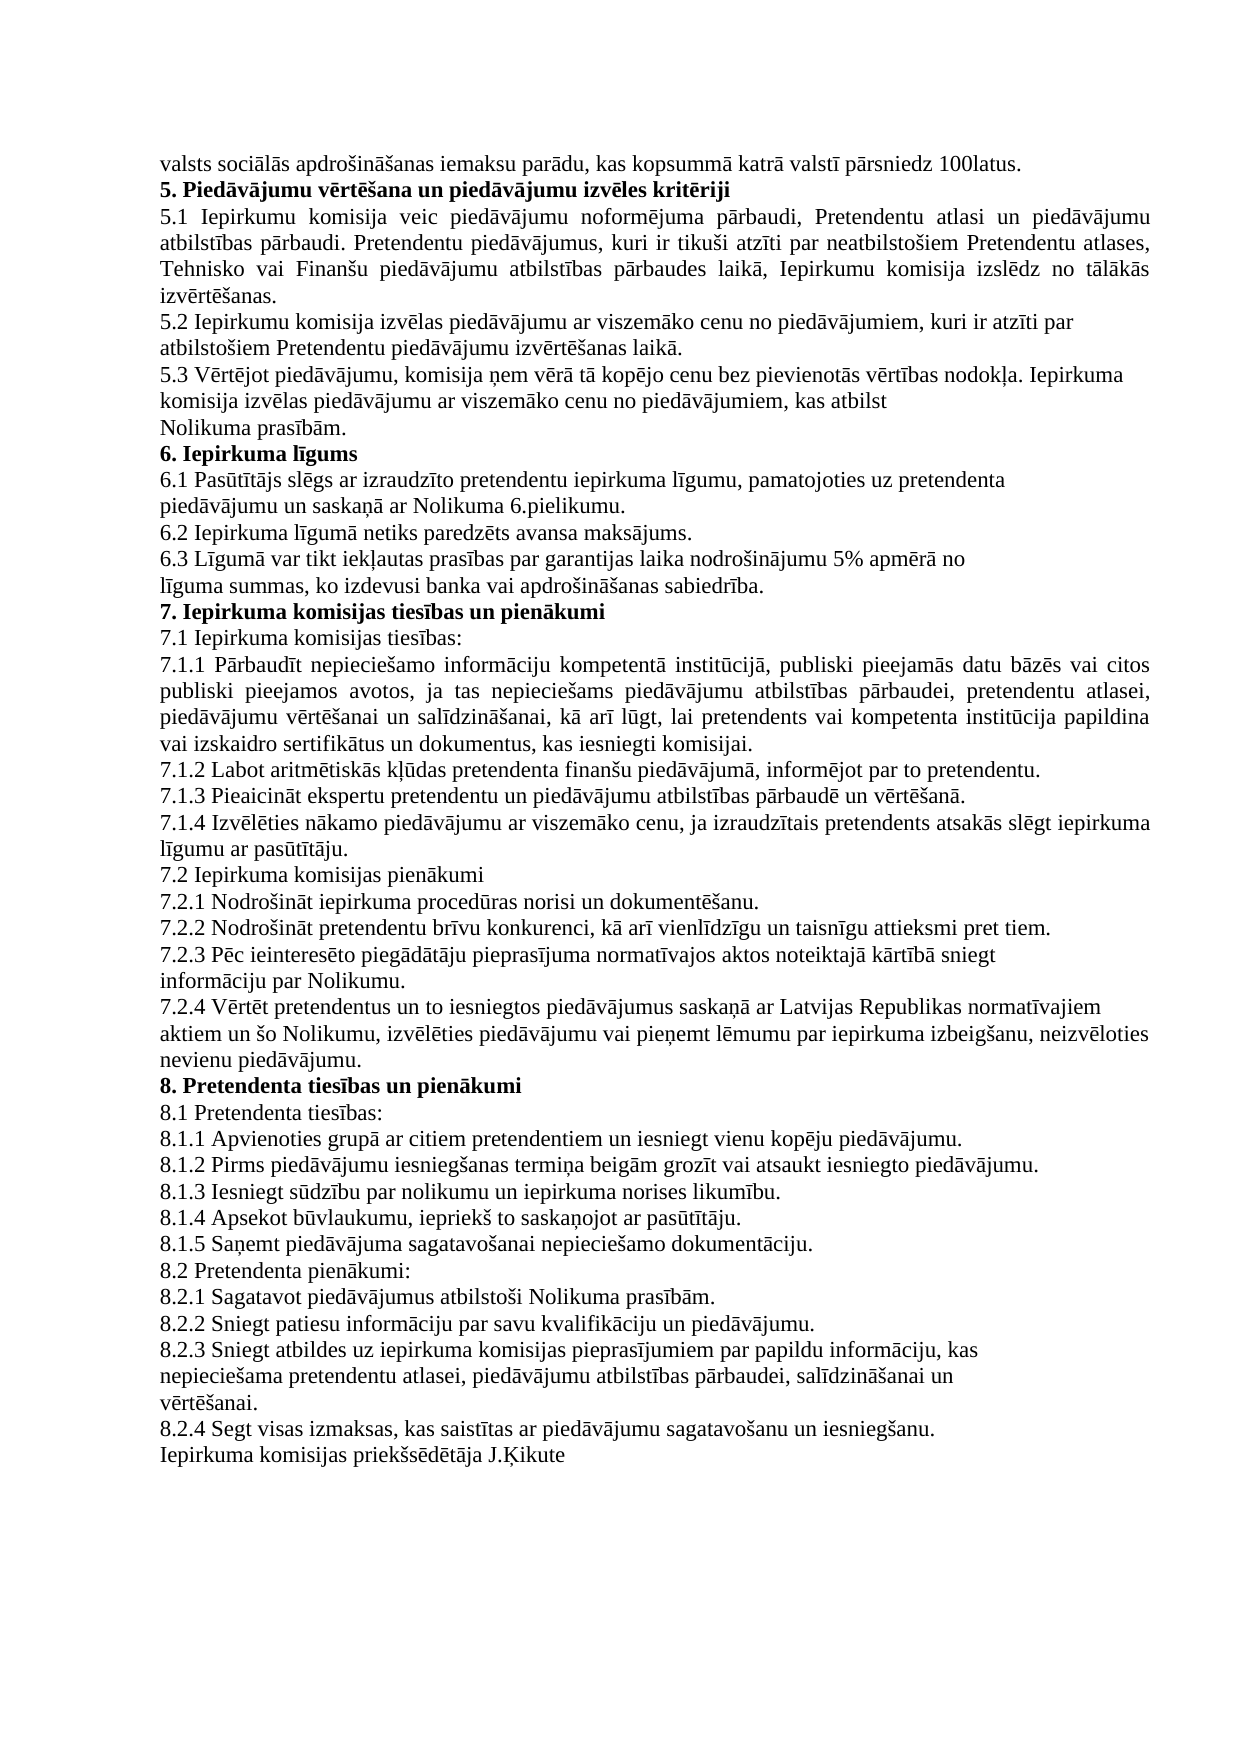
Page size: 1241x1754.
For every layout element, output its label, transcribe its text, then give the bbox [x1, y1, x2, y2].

text 8.2.1 Sagatavot piedāvājumus atbilstoši Nolikuma prasībām. [159, 1283, 1152, 1309]
text 8.2 Pretendenta pienākumi: [159, 1257, 1152, 1283]
text 6. Iepirkuma līgums [159, 440, 1152, 466]
text 8.2.2 Sniegt patiesu informāciju par savu kvalifikāciju un piedāvājumu. [159, 1309, 1152, 1336]
text 8.1.1 Apvienoties grupā ar citiem pretendentiem un iesniegt vienu kopēju piedāvājumu. [159, 1125, 1152, 1151]
text 8.2.4 Segt visas izmaksas, kas saistītas ar piedāvājumu sagatavošanu un iesniegšanu. [159, 1415, 1152, 1441]
text 5.2 Iepirkumu komisija izvēlas piedāvājumu ar viszemāko cenu no piedāvājumiem, kuri ir atzīti par atbilstošiem Pretendentu piedāvājumu izvērtēšanas laikā. [159, 308, 1152, 361]
text piedāvājumu un saskaņā ar Nolikuma 6.pielikumu. [159, 493, 1152, 519]
text 7.1 Iepirkuma komisijas tiesības: [159, 624, 1152, 651]
text 5. Piedāvājumu vērtēšana un piedāvājumu izvēles kritēriji [159, 176, 1152, 203]
text Iepirkuma komisijas priekšsēdētāja J.Ķikute [159, 1441, 1152, 1468]
text 8.1.5 Saņemt piedāvājuma sagatavošanai nepieciešamo dokumentāciju. [159, 1231, 1152, 1257]
text 8.1.4 Apsekot būvlaukumu, iepriekš to saskaņojot ar pasūtītāju. [159, 1204, 1152, 1231]
text 6.3 Līgumā var tikt iekļautas prasības par garantijas laika nodrošinājumu 5% apmērā no [159, 545, 1152, 572]
text 7.2.3 Pēc ieinteresēto piegādātāju pieprasījuma normatīvajos aktos noteiktajā kārtībā sniegt [159, 941, 1152, 967]
text vērtēšanai. [159, 1389, 1152, 1415]
text 5.3 Vērtējot piedāvājumu, komisija ņem vērā tā kopējo cenu bez pievienotās vērtības nodokļa. Iepirkuma komisija izvēlas piedāvājumu ar viszemāko cenu no piedāvājumiem, kas atbilst [159, 361, 1152, 413]
text 7.1.3 Pieaicināt ekspertu pretendentu un piedāvājumu atbilstības pārbaudē un vērtēšanā. [159, 782, 1152, 809]
text 8. Pretendenta tiesības un pienākumi [159, 1072, 1152, 1099]
text informāciju par Nolikumu. [159, 967, 1152, 993]
text 8.1.2 Pirms piedāvājumu iesniegšanas termiņa beigām grozīt vai atsaukt iesniegto piedāvājumu. [159, 1151, 1152, 1178]
text 5.1 Iepirkumu komisija veic piedāvājumu noformējuma pārbaudi, Pretendentu atlasi un piedāvājumu atbilstības pārbaudi. Pretendentu piedāvājumus, kuri ir tikuši atzīti par neatbilstošiem Pretendentu atlases, Tehnisko vai Finanšu piedāvājumu atbilstības pārbaudes laikā, Iepirkumu komisija izslēdz no tālākās izvērtēšanas. [159, 203, 1152, 308]
text 7.2.2 Nodrošināt pretendentu brīvu konkurenci, kā arī vienlīdzīgu un taisnīgu attieksmi pret tiem. [159, 914, 1152, 941]
text 7.1.1 Pārbaudīt nepieciešamo informāciju kompetentā institūcijā, publiski pieejamās datu bāzēs vai citos publiski pieejamos avotos, ja tas nepieciešams piedāvājumu atbilstības pārbaudei, pretendentu atlasei, piedāvājumu vērtēšanai un salīdzināšanai, kā arī lūgt, lai pretendents vai kompetenta institūcija papildina vai izskaidro sertifikātus un dokumentus, kas iesniegti komisijai. [159, 651, 1152, 756]
text 6.1 Pasūtītājs slēgs ar izraudzīto pretendentu iepirkuma līgumu, pamatojoties uz pretendenta [159, 466, 1152, 493]
text 8.2.3 Sniegt atbildes uz iepirkuma komisijas pieprasījumiem par papildu informāciju, kas [159, 1336, 1152, 1362]
text valsts sociālās apdrošināšanas iemaksu parādu, kas kopsummā katrā valstī pārsniedz 100latus. [159, 150, 1152, 176]
text Nolikuma prasībām. [159, 413, 1152, 440]
text 7.2 Iepirkuma komisijas pienākumi [159, 862, 1152, 888]
text 8.1.3 Iesniegt sūdzību par nolikumu un iepirkuma norises likumību. [159, 1178, 1152, 1204]
text 7.1.2 Labot aritmētiskās kļūdas pretendenta finanšu piedāvājumā, informējot par to pretendentu. [159, 756, 1152, 782]
text nepieciešama pretendentu atlasei, piedāvājumu atbilstības pārbaudei, salīdzināšanai un [159, 1362, 1152, 1389]
text 7.1.4 Izvēlēties nākamo piedāvājumu ar viszemāko cenu, ja izraudzītais pretendents atsakās slēgt iepirkuma līgumu ar pasūtītāju. [159, 809, 1152, 862]
text 7. Iepirkuma komisijas tiesības un pienākumi [159, 598, 1152, 624]
text 7.2.4 Vērtēt pretendentus un to iesniegtos piedāvājumus saskaņā ar Latvijas Republikas normatīvajiem aktiem un šo Nolikumu, izvēlēties piedāvājumu vai pieņemt lēmumu par iepirkuma izbeigšanu, neizvēloties nevienu piedāvājumu. [159, 993, 1152, 1072]
text 7.2.1 Nodrošināt iepirkuma procedūras norisi un dokumentēšanu. [159, 888, 1152, 914]
text 8.1 Pretendenta tiesības: [159, 1099, 1152, 1125]
text 6.2 Iepirkuma līgumā netiks paredzēts avansa maksājums. [159, 519, 1152, 545]
text līguma summas, ko izdevusi banka vai apdrošināšanas sabiedrība. [159, 572, 1152, 598]
